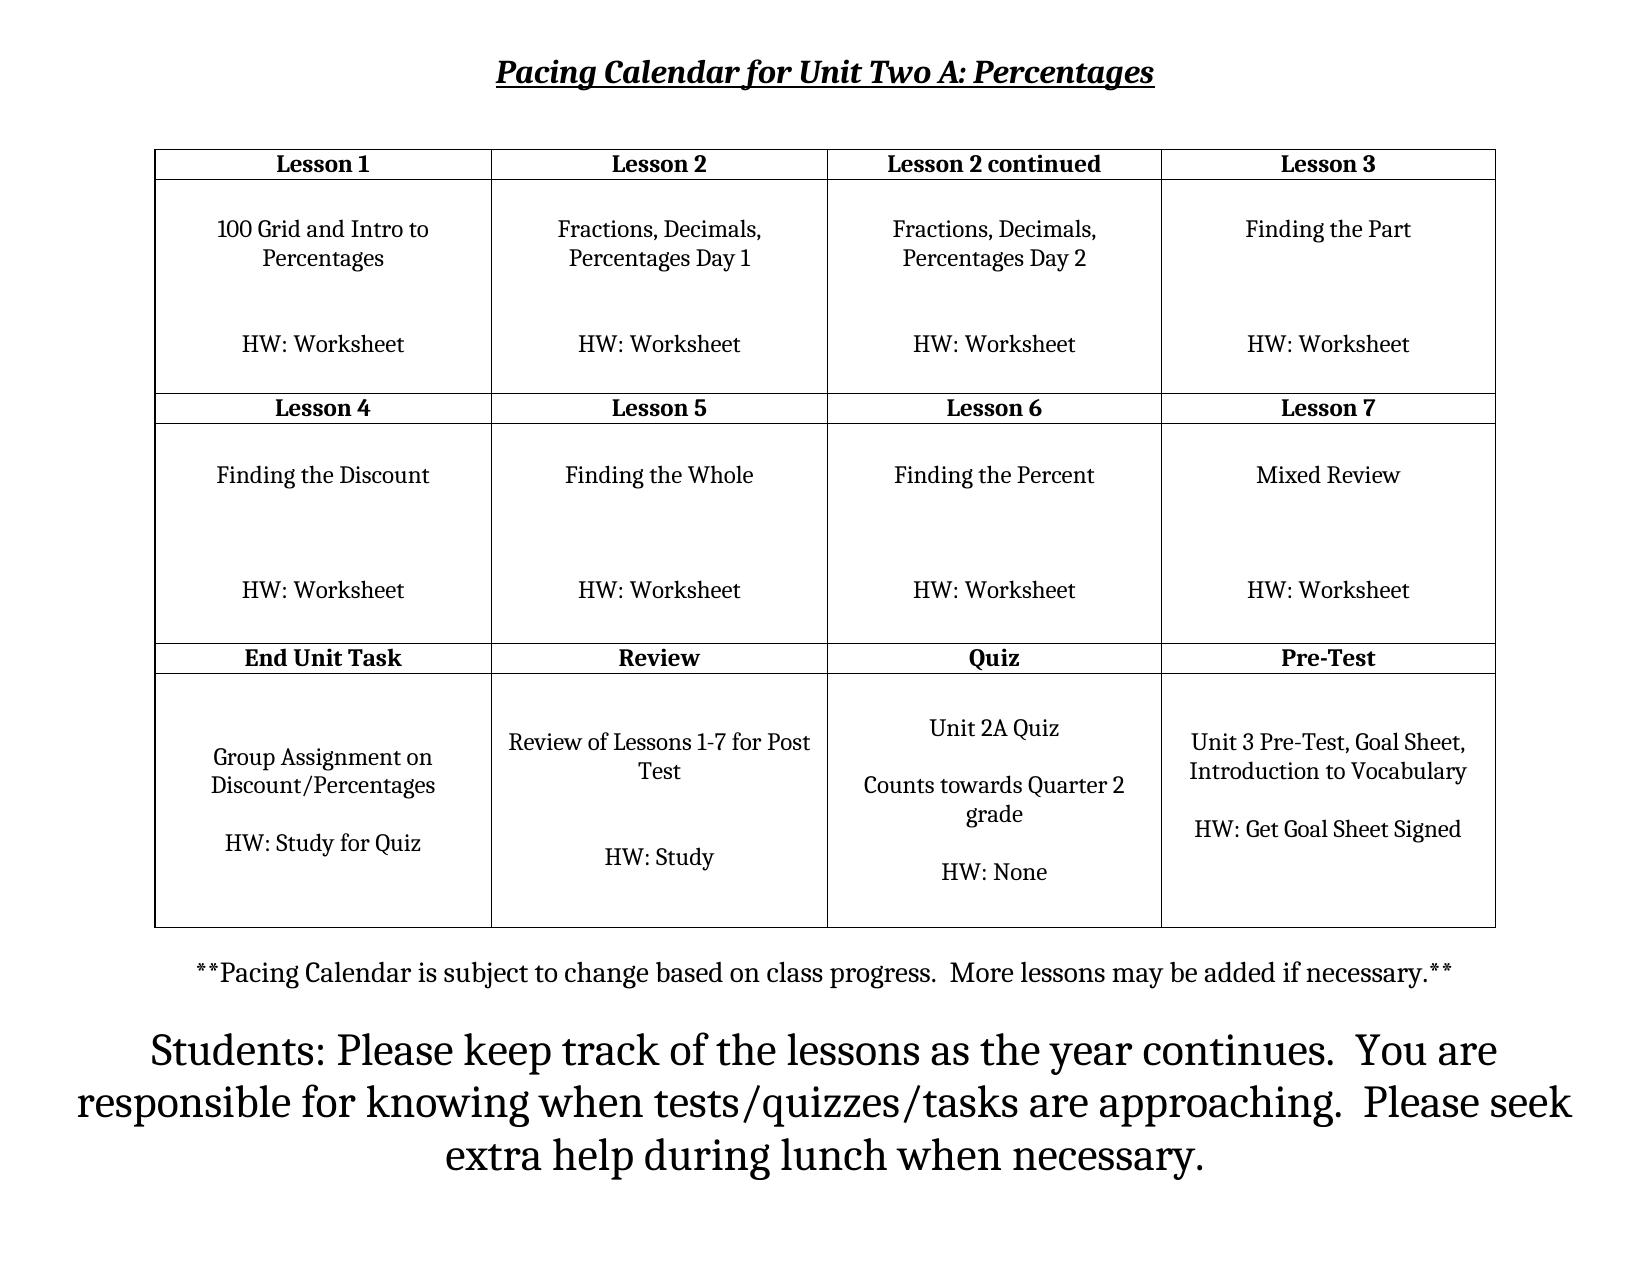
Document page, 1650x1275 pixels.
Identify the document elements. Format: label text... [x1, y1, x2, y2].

table_cell Mixed Review HW: Worksheet [1162, 424, 1495, 643]
table_cell Review of Lessons 1-7 for Post Test HW: Study [492, 674, 827, 927]
table_cell Group Assignment on Discount/Percentages HW: Study for Quiz [156, 674, 491, 927]
table_header Lesson 2 [492, 150, 827, 179]
text Students: Please keep track of the lessons as the year continues. You are responsible for knowing when tests/quizzes/tasks are approaching. Please seek extra help during lunch when necessary. [75, 1024, 1575, 1182]
table_cell Lesson 7 [1162, 394, 1495, 423]
table_cell Quiz [828, 644, 1161, 672]
text Pacing Calendar for Unit Two A: Percentages [75, 53, 1575, 92]
table_cell End Unit Task [156, 644, 491, 672]
table_cell Review [492, 644, 827, 672]
table_cell Finding the Part HW: Worksheet [1162, 180, 1495, 393]
table_header Lesson 2 continued [828, 150, 1161, 179]
table_cell Pre-Test [1162, 644, 1495, 672]
table_cell 100 Grid and Intro to Percentages HW: Worksheet [156, 180, 491, 393]
table_cell Finding the Discount HW: Worksheet [156, 424, 491, 643]
table_cell Unit 3 Pre-Test, Goal Sheet, Introduction to Vocabulary HW: Get Goal Sheet Signed [1162, 674, 1495, 927]
table_cell Fractions, Decimals, Percentages Day 1 HW: Worksheet [492, 180, 827, 393]
table_cell Lesson 4 [156, 394, 491, 423]
text **Pacing Calendar is subject to change based on class progress. More lessons may be added if necessary.** [75, 957, 1575, 990]
table_cell Finding the Percent HW: Worksheet [828, 424, 1161, 643]
table_cell Fractions, Decimals, Percentages Day 2 HW: Worksheet [828, 180, 1161, 393]
table_header Lesson 3 [1162, 150, 1495, 179]
table_cell Lesson 6 [828, 394, 1161, 423]
table_header Lesson 1 [156, 150, 491, 179]
table_cell Lesson 5 [492, 394, 827, 423]
table_cell Unit 2A Quiz Counts towards Quarter 2 grade HW: None [828, 674, 1161, 927]
table_cell Finding the Whole HW: Worksheet [492, 424, 827, 643]
